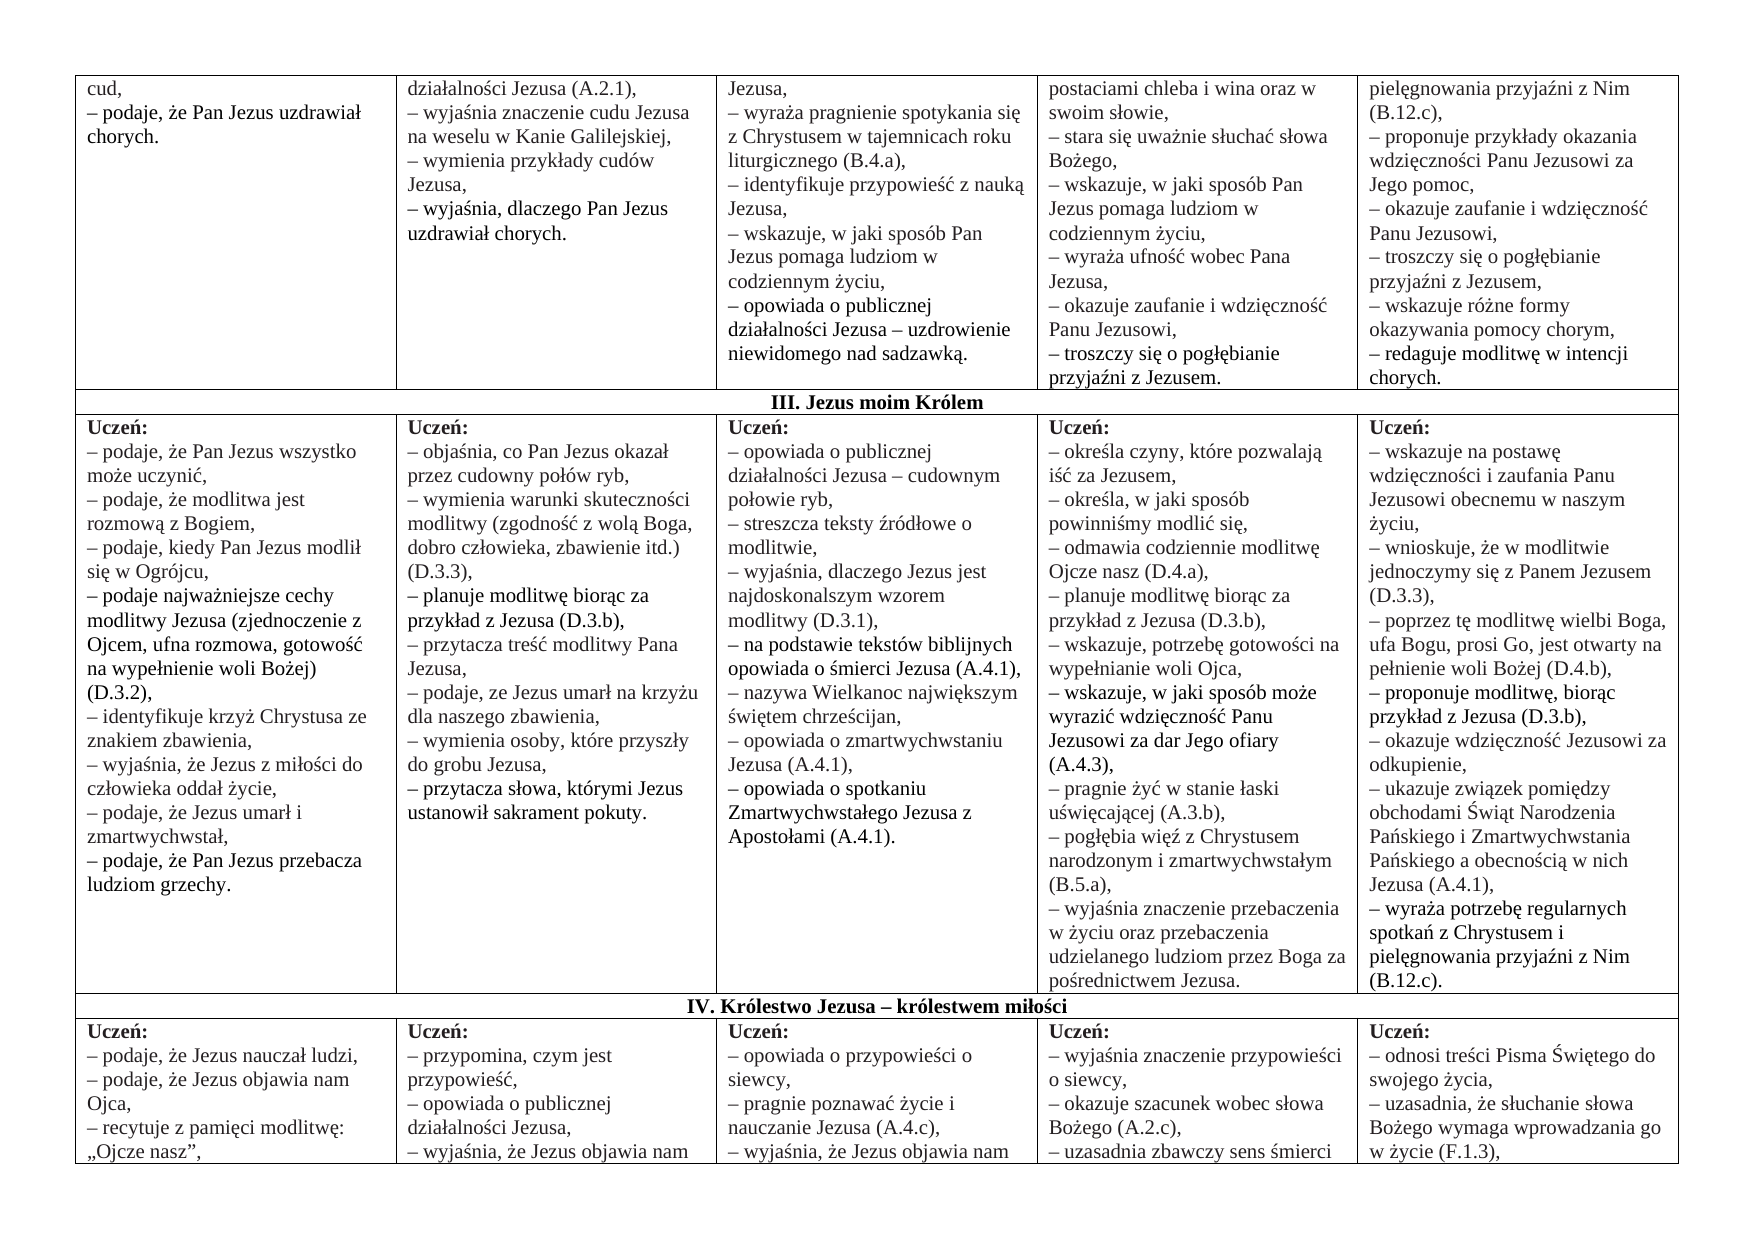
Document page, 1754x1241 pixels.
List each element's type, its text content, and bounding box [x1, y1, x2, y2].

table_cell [1358, 76, 1678, 389]
table_cell III. Jezus moim Królem [76, 390, 1678, 414]
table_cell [1038, 76, 1357, 389]
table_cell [1358, 1019, 1678, 1163]
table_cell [1038, 1019, 1357, 1163]
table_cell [717, 1019, 1037, 1163]
table_cell Uczeń: – objaśnia, co Pan Jezus okazał przez cudowny połów ryb, – wymienia warunki skuteczności modlitwy (zgodność z wolą Boga, dobro człowieka, zbawienie itd.) (D.3.3), – planuje modlitwę biorąc za przykład z Jezusa (D.3.b), – przytacza treść modlitwy Pana Jezusa, – podaje, ze Jezus umarł na krzyżu dla naszego zbawienia, – wymienia osoby, które przyszły do grobu Jezusa, – przytacza słowa, którymi Jezus ustanowił sakrament pokuty. [397, 415, 716, 992]
table_cell Uczeń: – wskazuje na postawę wdzięczności i zaufania Panu Jezusowi obecnemu w naszym życiu, – wnioskuje, że w modlitwie jednoczymy się z Panem Jezusem (D.3.3), – poprzez tę modlitwę wielbi Boga, ufa Bogu, prosi Go, jest otwarty na pełnienie woli Bożej (D.4.b), – proponuje modlitwę, biorąc przykład z Jezusa (D.3.b), – okazuje wdzięczność Jezusowi za odkupienie, – ukazuje związek pomiędzy obchodami Świąt Narodzenia Pańskiego i Zmartwychwstania Pańskiego a obecnością w nich Jezusa (A.4.1), – wyraża potrzebę regularnych spotkań z Chrystusem i pielęgnowania przyjaźni z Nim (B.12.c). [1358, 415, 1678, 992]
table_cell Uczeń: – określa czyny, które pozwalają iść za Jezusem, – określa, w jaki sposób powinniśmy modlić się, – odmawia codziennie modlitwę Ojcze nasz (D.4.a), – planuje modlitwę biorąc za przykład z Jezusa (D.3.b), – wskazuje, potrzebę gotowości na wypełnianie woli Ojca, – wskazuje, w jaki sposób może wyrazić wdzięczność Panu Jezusowi za dar Jego ofiary (A.4.3), – pragnie żyć w stanie łaski uświęcającej (A.3.b), – pogłębia więź z Chrystusem narodzonym i zmartwychwstałym (B.5.a), – wyjaśnia znaczenie przebaczenia w życiu oraz przebaczenia udzielanego ludziom przez Boga za pośrednictwem Jezusa. [1038, 415, 1357, 992]
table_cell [717, 76, 1037, 389]
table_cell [397, 1019, 716, 1163]
table_cell Uczeń: – podaje, że Pan Jezus wszystko może uczynić, – podaje, że modlitwa jest rozmową z Bogiem, – podaje, kiedy Pan Jezus modlił się w Ogrójcu, – podaje najważniejsze cechy modlitwy Jezusa (zjednoczenie z Ojcem, ufna rozmowa, gotowość na wypełnienie woli Bożej) (D.3.2), – identyfikuje krzyż Chrystusa ze znakiem zbawienia, – wyjaśnia, że Jezus z miłości do człowieka oddał życie, – podaje, że Jezus umarł i zmartwychwstał, – podaje, że Pan Jezus przebacza ludziom grzechy. [76, 415, 396, 992]
table_cell IV. Królestwo Jezusa – królestwem miłości [76, 994, 1678, 1018]
table_cell Uczeń: – opowiada o publicznej działalności Jezusa – cudownym połowie ryb, – streszcza teksty źródłowe o modlitwie, – wyjaśnia, dlaczego Jezus jest najdoskonalszym wzorem modlitwy (D.3.1), – na podstawie tekstów biblijnych opowiada o śmierci Jezusa (A.4.1), – nazywa Wielkanoc największym świętem chrześcijan, – opowiada o zmartwychwstaniu Jezusa (A.4.1), – opowiada o spotkaniu Zmartwychwstałego Jezusa z Apostołami (A.4.1). [717, 415, 1037, 992]
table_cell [76, 76, 396, 389]
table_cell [397, 76, 716, 389]
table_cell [76, 1019, 396, 1163]
